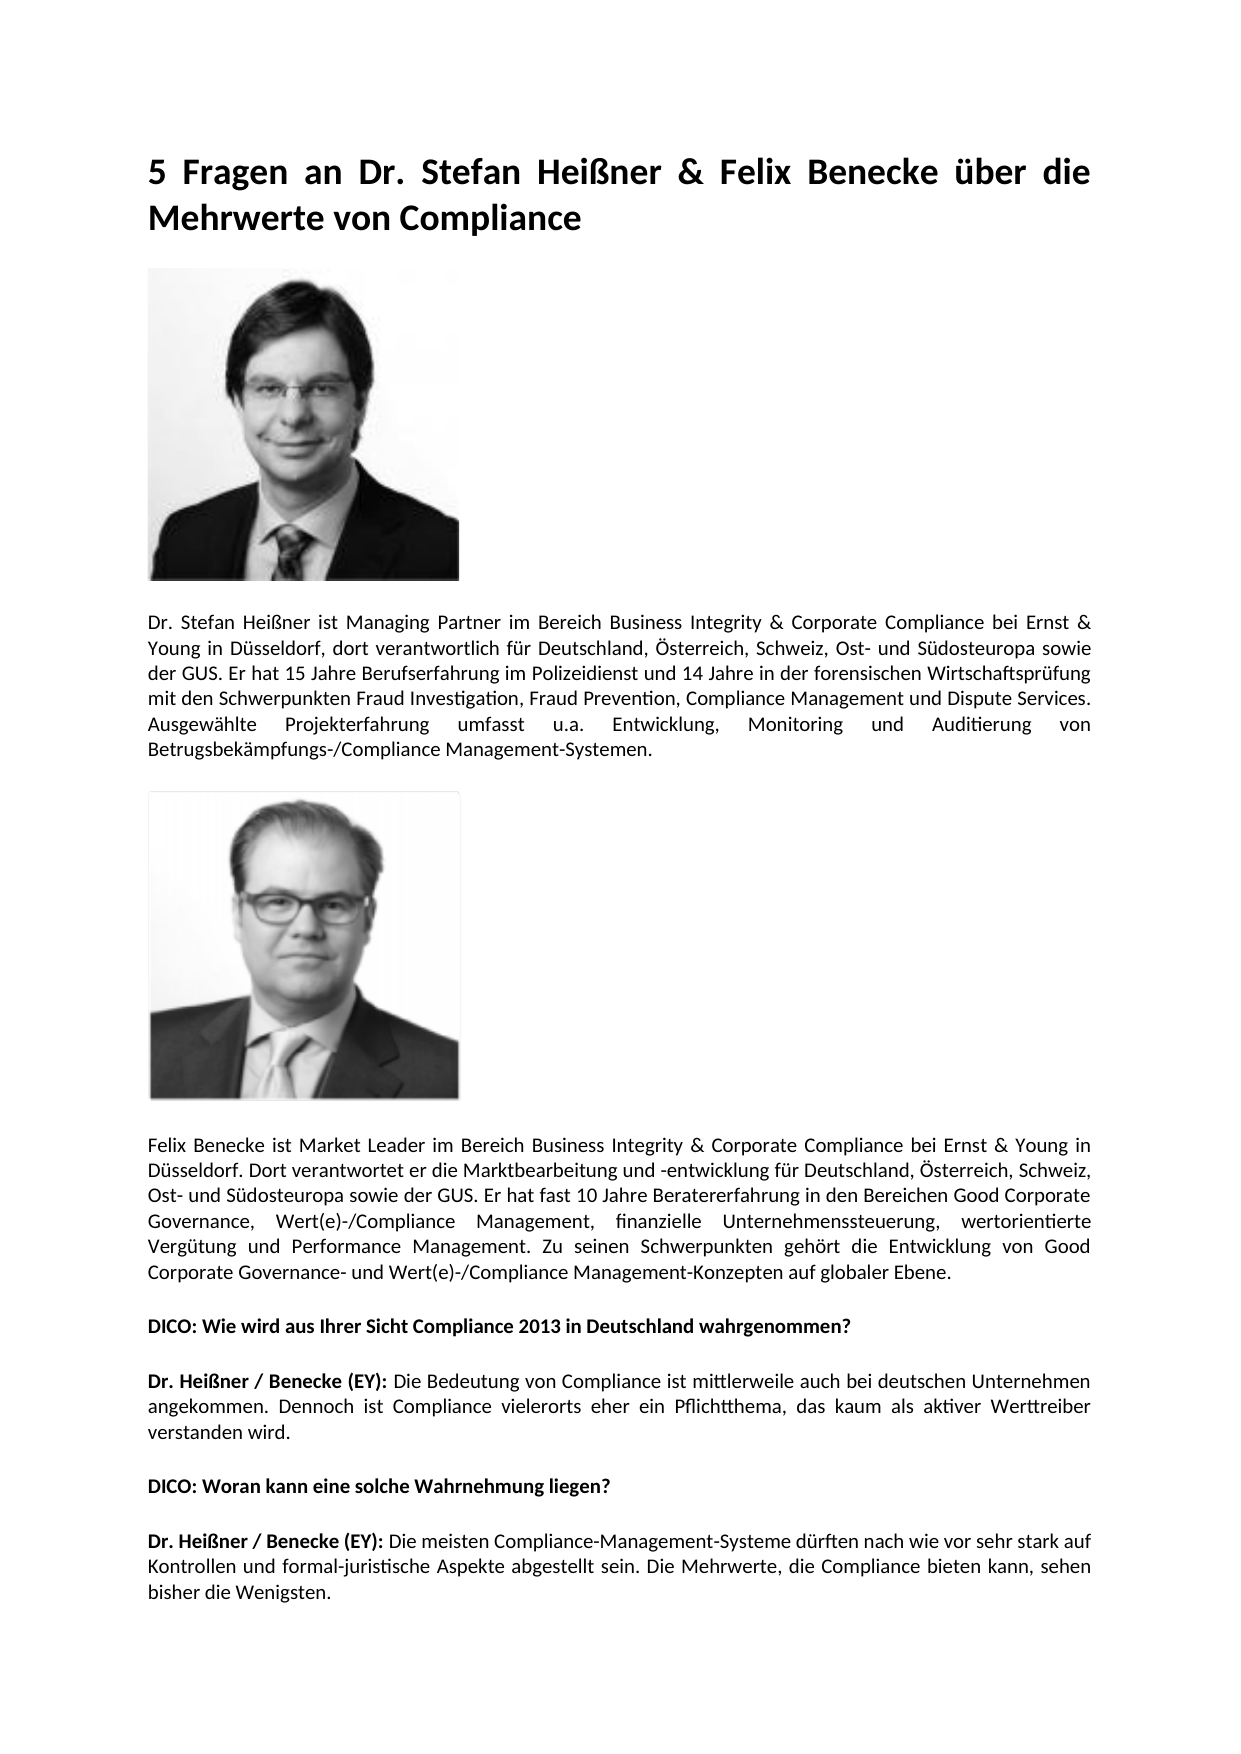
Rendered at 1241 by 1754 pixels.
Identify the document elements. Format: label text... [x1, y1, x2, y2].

text DICO: Woran kann eine solche Wahrnehmung liegen? [148, 1473, 1093, 1499]
text Dr. Heißner / Benecke (EY): Die Bedeutung von Compliance ist mittlerweile auch bei deutschen Unternehmen angekommen. Dennoch ist Compliance vielerorts eher ein Pflichtthema, das kaum als aktiver Werttreiber verstanden wird. [148, 1368, 1093, 1444]
text 5 Fragen an Dr. Stefan Heißner & Felix Benecke über die Mehrwerte von Compliance [148, 148, 1093, 239]
picture [147, 791, 463, 1103]
text DICO: Wie wird aus Ihrer Sicht Compliance 2013 in Deutschland wahrgenommen? [148, 1313, 1093, 1339]
text Dr. Stefan Heißner ist Managing Partner im Bereich Business Integrity & Corporate Compliance bei Ernst & Young in Düsseldorf, dort verantwortlich für Deutschland, Österreich, Schweiz, Ost- und Südosteuropa sowie der GUS. Er hat 15 Jahre Berufserfahrung im Polizeidienst und 14 Jahre in der forensischen Wirtschaftsprüfung mit den Schwerpunkten Fraud Investigation, Fraud Prevention, Compliance Management und Dispute Services. Ausgewählte Projekterfahrung umfasst u.a. Entwicklung, Monitoring und Auditierung von Betrugsbekämpfungs-/Compliance Management-Systemen. [148, 609, 1093, 762]
text Felix Benecke ist Market Leader im Bereich Business Integrity & Corporate Compliance bei Ernst & Young in Düsseldorf. Dort verantwortet er die Marktbearbeitung und -entwicklung für Deutschland, Österreich, Schweiz, Ost- und Südosteuropa sowie der GUS. Er hat fast 10 Jahre Beratererfahrung in den Bereichen Good Corporate Governance, Wert(e)-/Compliance Management, finanzielle Unternehmenssteuerung, wertorientierte Vergütung und Performance Management. Zu seinen Schwerpunkten gehört die Entwicklung von Good Corporate Governance- und Wert(e)-/Compliance Management-Konzepten auf globaler Ebene. [148, 1132, 1093, 1284]
picture [147, 268, 460, 581]
text Dr. Heißner / Benecke (EY): Die meisten Compliance-Management-Systeme dürften nach wie vor sehr stark auf Kontrollen und formal-juristische Aspekte abgestellt sein. Die Mehrwerte, die Compliance bieten kann, sehen bisher die Wenigsten. [148, 1528, 1093, 1604]
